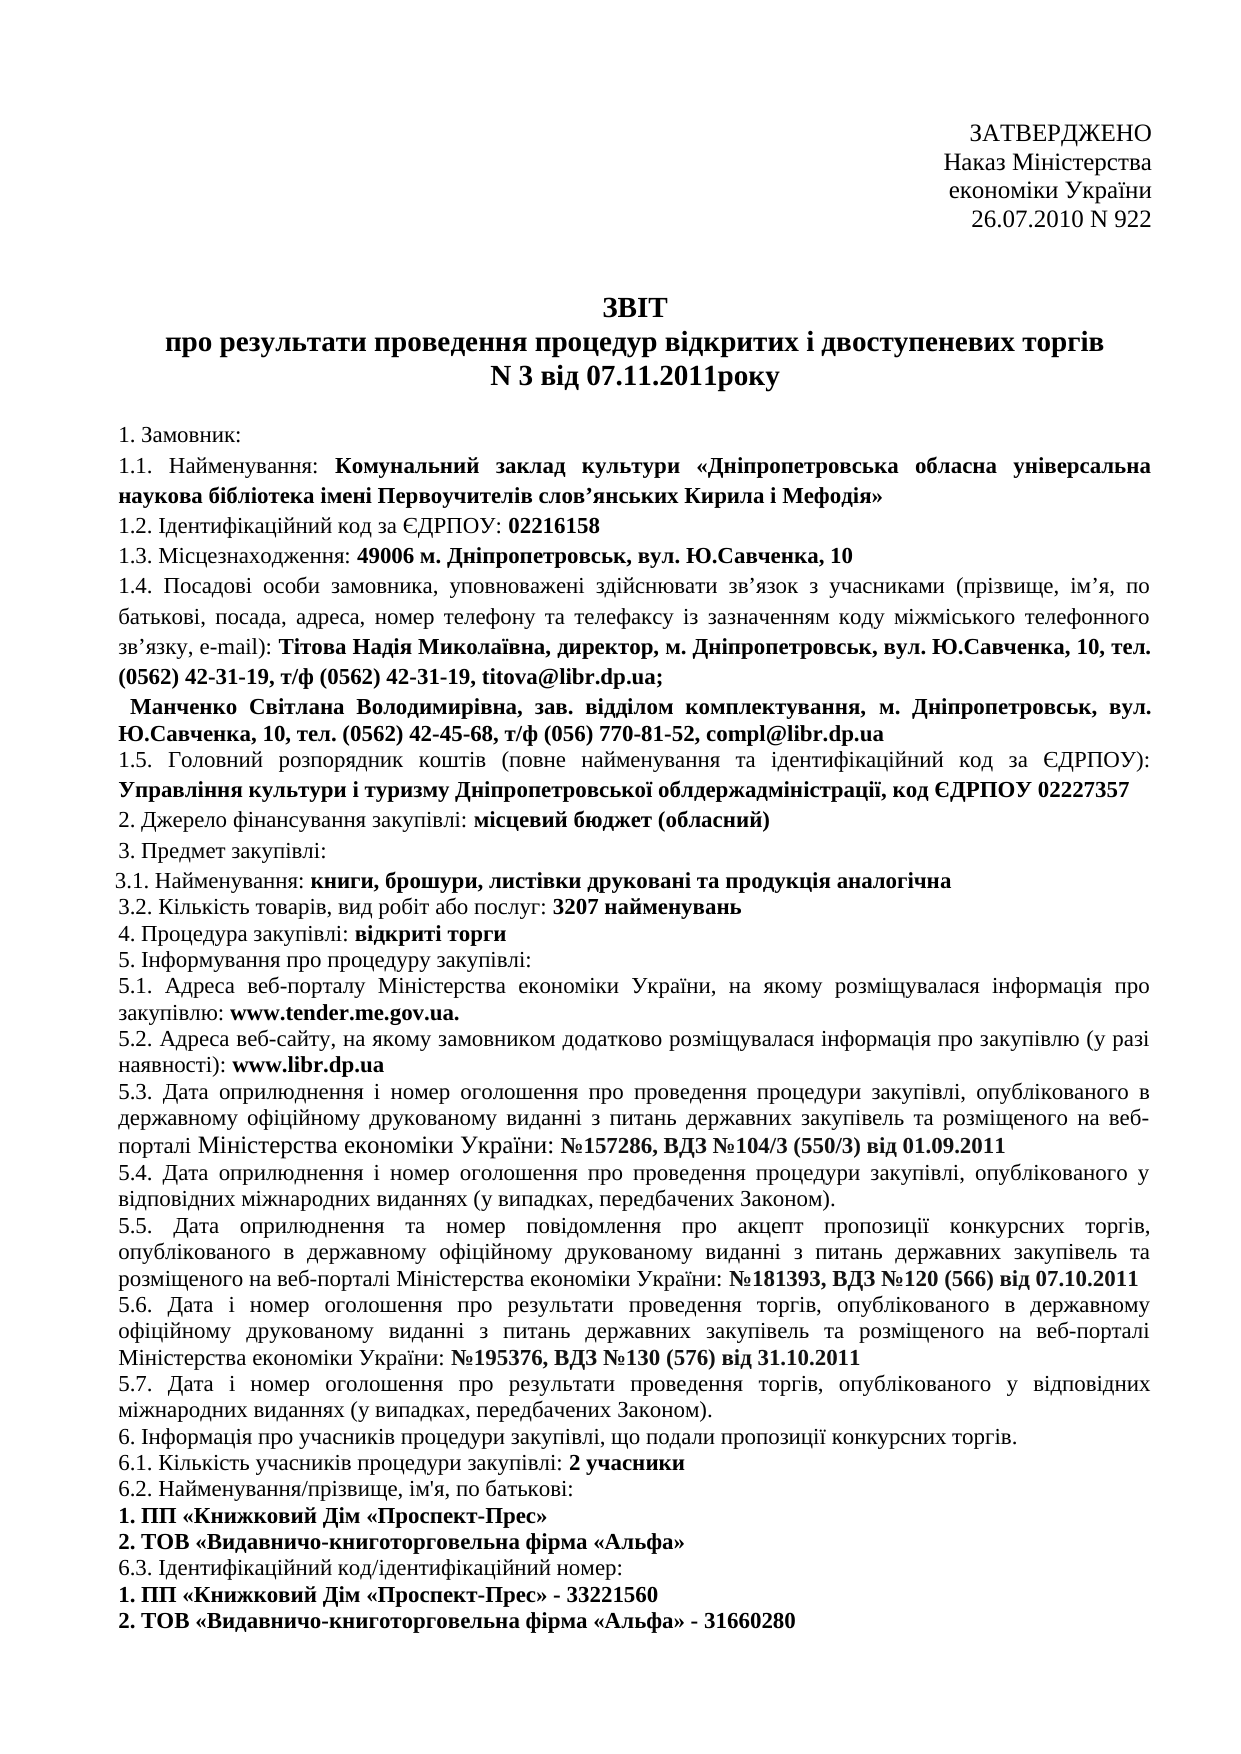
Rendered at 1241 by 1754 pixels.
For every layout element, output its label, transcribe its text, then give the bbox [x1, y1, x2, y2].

text 2. ТОВ «Видавничо-книготорговельна фірма «Альфа» [118, 1528, 1152, 1554]
text Наказ Міністерства [118, 147, 1152, 176]
text 1.2. Ідентифікаційний код за ЄДРПОУ: 02216158 [118, 512, 1152, 538]
text 5.1. Адреса веб-порталу Міністерства економіки України, на якому розміщувалася інформація про закупівлю: www.tender.me.gov.ua. [118, 972, 1152, 1025]
text 2. ТОВ «Видавничо-книготорговельна фірма «Альфа» - 31660280 [118, 1607, 1152, 1633]
text N 3 від 07.11.2011року [118, 358, 1152, 391]
text 1. ПП «Книжковий Дім «Проспект-Прес» - 33221560 [118, 1581, 1152, 1607]
text 1. ПП «Книжковий Дім «Проспект-Прес» [118, 1502, 1152, 1528]
text 5.5. Дата оприлюднення та номер повідомлення про акцепт пропозиції конкурсних торгів, опублікованого в державному офіційному друкованому виданні з питань державних закупівель та розміщеного на веб-порталі Міністерства економіки України: №181393, ВДЗ №120 (566) від 07.10.2011 [118, 1212, 1152, 1291]
text 1. Замовник: [118, 421, 1152, 448]
text 3.1. Найменування: книги, брошури, листівки друковані та продукція аналогічна [103, 867, 1152, 893]
text ЗАТВЕРДЖЕНО [118, 118, 1152, 147]
text економіки України [118, 176, 1152, 204]
text 1.1. Найменування: Комунальний заклад культури «Дніпропетровська обласна універсальна наукова бібліотека імені Первоучителів слов’янських Кирила і Мефодія» [118, 452, 1152, 508]
text 2. Джерело фінансування закупівлі: місцевий бюджет (обласний) [118, 806, 1152, 833]
text 3. Предмет закупівлі: [118, 837, 1152, 863]
text 5.2. Адреса веб-сайту, на якому замовником додатково розміщувалася інформація про закупівлю (у разі наявності): www.libr.dp.ua [118, 1025, 1152, 1078]
text 5.7. Дата і номер оголошення про результати проведення торгів, опублікованого у відповідних міжнародних виданнях (у випадках, передбачених Законом). [118, 1370, 1152, 1423]
text 6.3. Ідентифікаційний код/ідентифікаційний номер: [118, 1554, 1152, 1581]
text Манченко Світлана Володимирівна, зав. відділом комплектування, м. Дніпропетровськ, вул. Ю.Савченка, 10, тел. (0562) 42-45-68, т/ф (056) 770-81-52, compl@libr.dp.ua [118, 693, 1152, 746]
text 1.3. Місцезнаходження: 49006 м. Дніпропетровськ, вул. Ю.Савченка, 10 [118, 542, 1152, 569]
text 6. Інформація про учасників процедури закупівлі, що подали пропозиції конкурсних торгів. [118, 1423, 1152, 1449]
text 6.1. Кількість учасників процедури закупівлі: 2 учасники [118, 1449, 1152, 1475]
text 5.4. Дата оприлюднення і номер оголошення про проведення процедури закупівлі, опублікованого у відповідних міжнародних виданнях (у випадках, передбачених Законом). [118, 1159, 1152, 1212]
text про результати проведення процедур відкритих і двоступеневих торгів [118, 324, 1152, 358]
text 6.2. Найменування/прізвище, ім'я, по батькові: [118, 1475, 1152, 1502]
text 5.3. Дата оприлюднення і номер оголошення про проведення процедури закупівлі, опублікованого в державному офіційному друкованому виданні з питань державних закупівель та розміщеного на веб-порталі Міністерства економіки України: №157286, ВДЗ №104/3 (550/3) від 01.09.2011 [118, 1078, 1152, 1159]
text 26.07.2010 N 922 [118, 204, 1152, 233]
text 1.4. Посадові особи замовника, уповноважені здійснювати зв’язок з учасниками (прізвище, ім’я, по батькові, посада, адреса, номер телефону та телефаксу із зазначенням коду міжміського телефонного зв’язку, е-mail): Тітова Надія Миколаївна, директор, м. Дніпропетровськ, вул. Ю.Савченка, 10, тел. (0562) 42-31-19, т/ф (0562) 42-31-19, titova@libr.dp.ua; [118, 572, 1152, 689]
text 5.6. Дата і номер оголошення про результати проведення торгів, опублікованого в державному офіційному друкованому виданні з питань державних закупівель та розміщеного на веб-порталі Міністерства економіки України: №195376, ВДЗ №130 (576) від 31.10.2011 [118, 1291, 1152, 1370]
text ЗВІТ [118, 291, 1152, 324]
text 5. Інформування про процедуру закупівлі: [118, 946, 1152, 972]
text 4. Процедура закупівлі: відкриті торги [118, 919, 1152, 946]
text 3.2. Кількість товарів, вид робіт або послуг: 3207 найменувань [118, 893, 1152, 919]
text 1.5. Головний розпорядник коштів (повне найменування та ідентифікаційний код за ЄДРПОУ): Управління культури і туризму Дніпропетровської облдержадміністрації, код ЄДРПОУ 02227357 [118, 746, 1152, 803]
